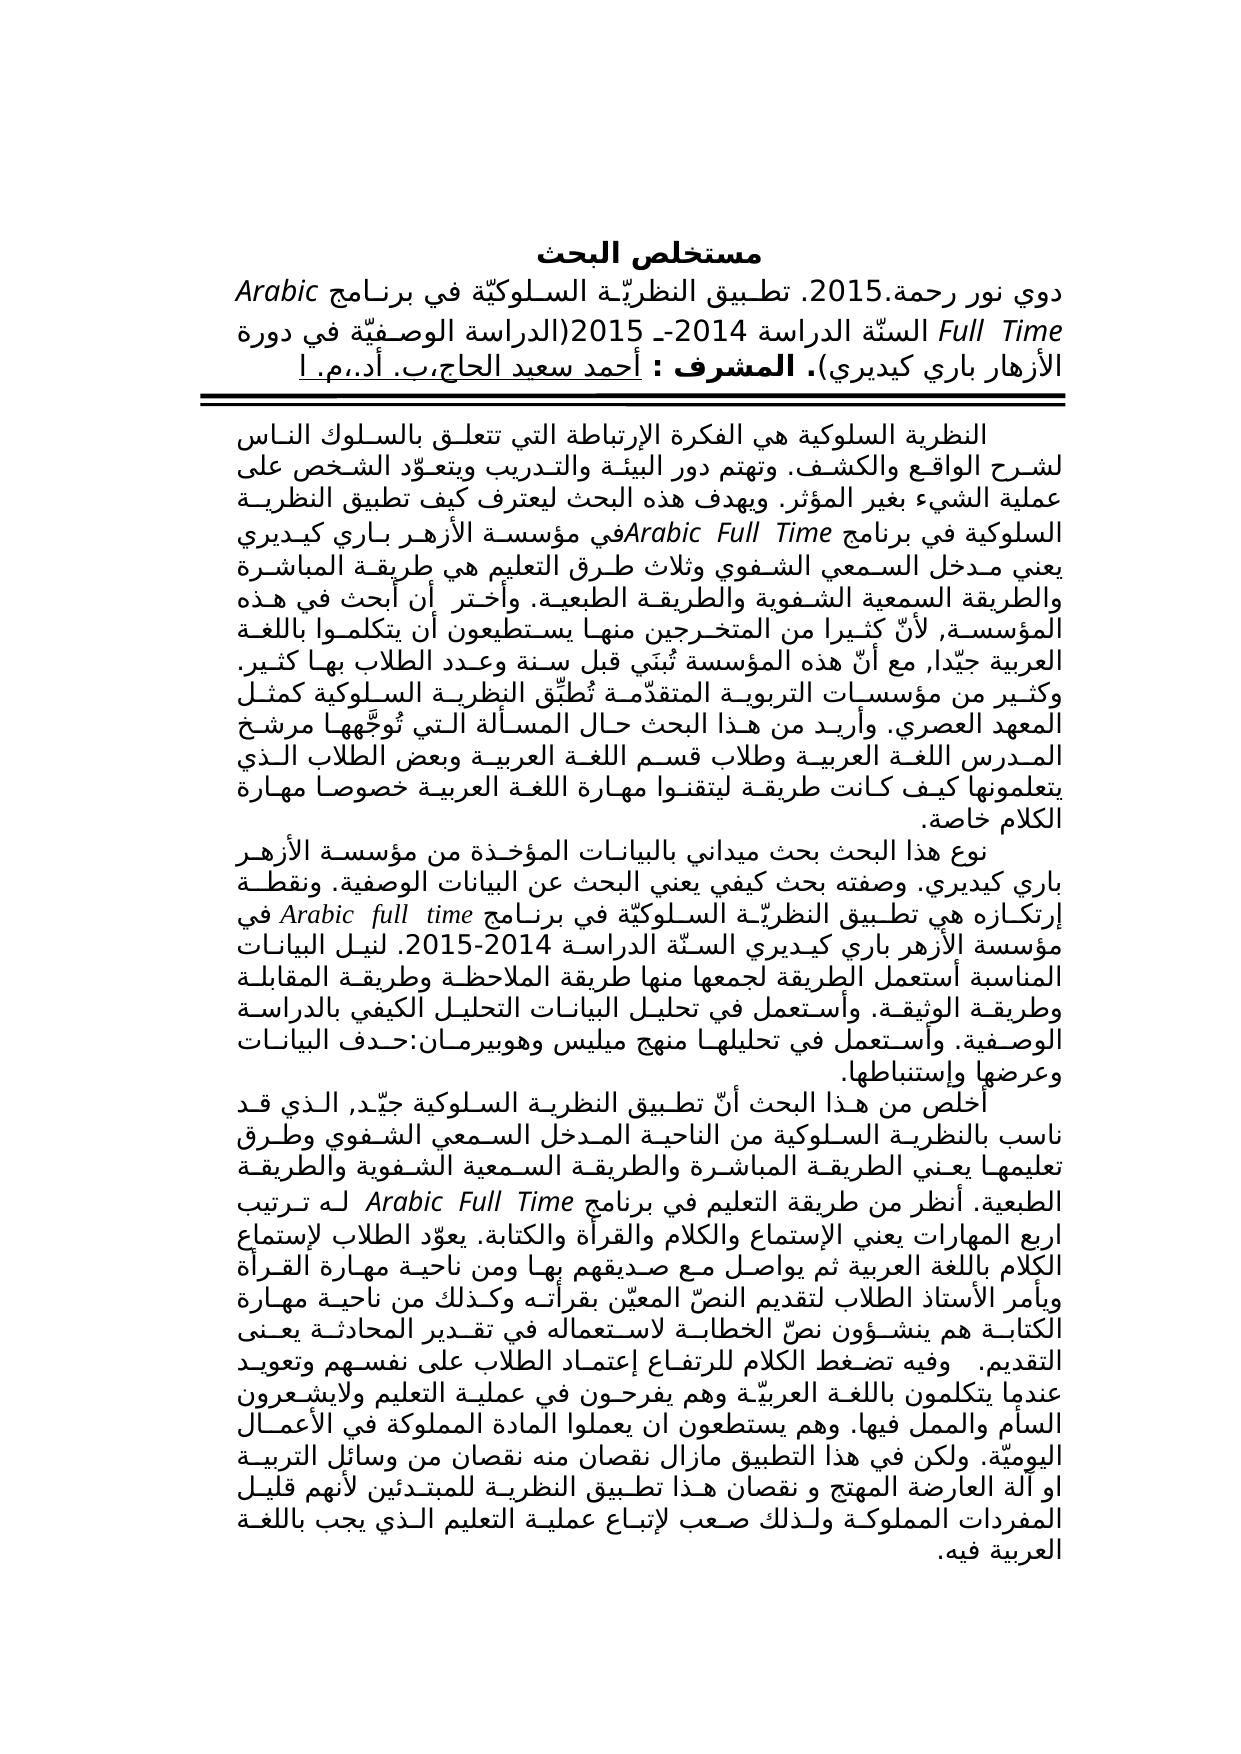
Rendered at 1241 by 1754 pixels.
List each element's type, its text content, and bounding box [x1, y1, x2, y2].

text مستخلص البحث [236, 236, 1063, 270]
text دوي نور رحمة.2015. تطبيق النظريّة السلوكيّة في برنامج Arabic Full Time السنّة الدراسة 2014- 2015(الدراسة الوصفيّة في دورة الأزهار باري كيديري). المشرف : أحمد سعيد الحاج،ب. أد.،م. ا [236, 270, 1063, 383]
text نوع هذا البحث بحث ميداني بالبيانات المؤخذة من مؤسسة الأزهر باري كيديري. وصفته بحث كيفي يعني البحث عن البيانات الوصفية. ونقطة إرتكازه هي تطبيق النظريّة السلوكيّة في برنامج Arabic full time في مؤسسة الأزهر باري كيديري السنّة الدراسة 2014-2015. لنيل البيانات المناسبة أستعمل الطريقة لجمعها منها طريقة الملاحظة وطريقة المقابلة وطريقة الوثيقة. وأستعمل في تحليل البيانات التحليل الكيفي بالدراسة الوصفية. وأستعمل في تحليلها منهج ميليس وهوبيرمان:حدف البيانات وعرضها وإستنباطها. [236, 835, 1063, 1087]
text أخلص من هذا البحث أنّ تطبيق النظرية السلوكية جيّد, الذي قد ناسب بالنظرية السلوكية من الناحية المدخل السمعي الشفوي وطرق تعليمها يعني الطريقة المباشرة والطريقة السمعية الشفوية والطريقة الطبعية. أنظر من طريقة التعليم في برنامج Arabic Full Time له ترتيب اربع المهارات يعني الإستماع والكلام والقرأة والكتابة. يعوّد الطلاب لإستماع الكلام باللغة العربية ثم يواصل مع صديقهم بها ومن ناحية مهارة القرأة ويأمر الأستاذ الطلاب لتقديم النصّ المعيّن بقرأته وكذلك من ناحية مهارة الكتابة هم ينشؤون نصّ الخطابة لاستعماله في تقدير المحادثة يعنى التقديم. وفيه تضغط الكلام للرتفاع إعتماد الطلاب على نفسهم وتعويد عندما يتكلمون باللغة العربيّة وهم يفرحون في عملية التعليم ولايشعرون السأم والممل فيها. وهم يستطعون ان يعملوا المادة المملوكة في الأعمال اليوميّة. ولكن في هذا التطبيق مازال نقصان منه نقصان من وسائل التربية او آلة العارضة المهتج و نقصان هذا تطبيق النظرية للمبتدئين لأنهم قليل المفردات المملوكة ولذلك صعب لإتباع عملية التعليم الذي يجب باللغة العربية فيه. [236, 1087, 1063, 1566]
text النظرية السلوكية هي الفكرة الإرتباطة التي تتعلق بالسلوك الناس لشرح الواقع والكشف. وتهتم دور البيئة والتدريب ويتعوّد الشخص على عملية الشيء بغير المؤثر. ويهدف هذه البحث ليعترف كيف تطبيق النظرية السلوكية في برنامج Arabic Full Timeفي مؤسسة الأزهر باري كيديري يعني مدخل السمعي الشفوي وثلاث طرق التعليم هي طريقة المباشرة والطريقة السمعية الشفوية والطريقة الطبعية. وأختر أن أبحث في هذه المؤسسة, لأنّ كثيرا من المتخرجين منها يستطيعون أن يتكلموا باللغة العربية جيّدا, مع أنّ هذه المؤسسة تُبنَي قبل سنة وعدد الطلاب بها كثير. وكثير من مؤسسات التربوية المتقدّمة تُطبِّق النظرية السلوكية كمثل المعهد العصري. وأريد من هذا البحث حال المسألة التي تُوجَّهها مرشخ المدرس اللغة العربية وطلاب قسم اللغة العربية وبعض الطلاب الذي يتعلمونها كيف كانت طريقة ليتقنوا مهارة اللغة العربية خصوصا مهارة الكلام خاصة. [236, 419, 1063, 835]
